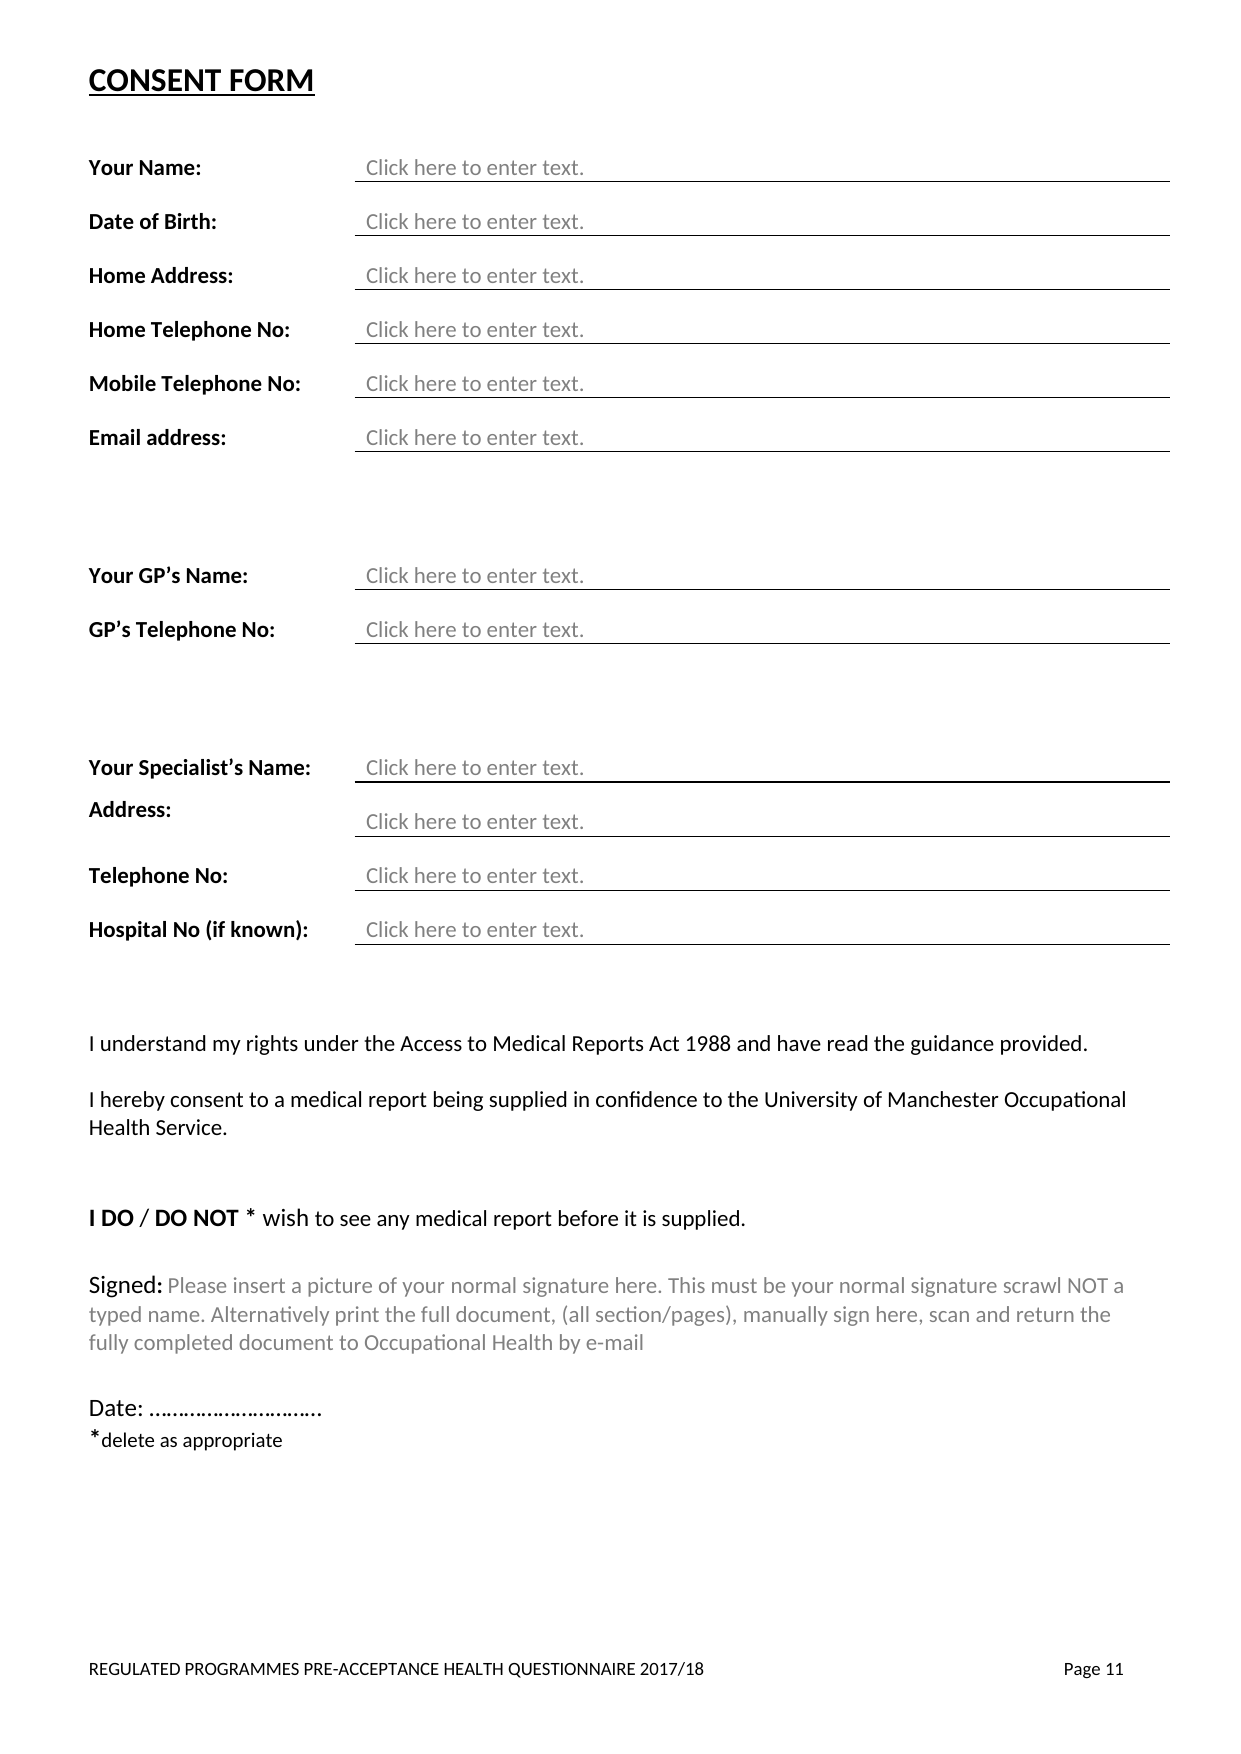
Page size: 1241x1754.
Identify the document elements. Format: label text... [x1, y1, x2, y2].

table_cell Date of Birth: [78, 181, 354, 235]
text I understand my rights under the Access to Medical Reports Act 1988 and have read the guidance provided. [89, 1029, 1152, 1057]
table_cell [355, 590, 1170, 643]
table_cell GP’s Telephone No: [78, 589, 354, 643]
table_header [355, 536, 1170, 589]
table_cell [355, 783, 1170, 836]
table_cell [355, 837, 1170, 889]
table_cell [355, 344, 1170, 397]
table_header Your GP’s Name: [78, 536, 354, 589]
table_cell [355, 891, 1170, 944]
table_cell [355, 398, 1170, 451]
text Date: ………………………… [89, 1392, 1152, 1423]
table_cell [355, 182, 1170, 235]
text I hereby consent to a medical report being supplied in confidence to the University of Manchester Occupational Health Service. [89, 1085, 1152, 1141]
text *delete as appropriate [89, 1423, 1152, 1453]
table_header [355, 729, 1170, 781]
table_cell Hospital No (if known): [78, 890, 354, 944]
text Signed: [89, 1269, 1152, 1356]
table_cell Address: [78, 781, 354, 836]
table_cell Home Address: [78, 235, 354, 289]
table_cell Mobile Telephone No: [78, 343, 354, 397]
table_cell Home Telephone No: [78, 289, 354, 343]
table_cell [355, 290, 1170, 343]
text I DO / DO NOT * wish to see any medical report before it is supplied. [89, 1202, 1152, 1232]
table_header Your Name: [78, 128, 354, 181]
table_header [355, 128, 1170, 181]
table_cell Email address: [78, 397, 354, 451]
table_header Your Specialist’s Name: [78, 729, 354, 781]
subtitle CONSENT FORM [89, 59, 1152, 100]
table_cell Telephone No: [78, 836, 354, 889]
table_cell [355, 236, 1170, 289]
